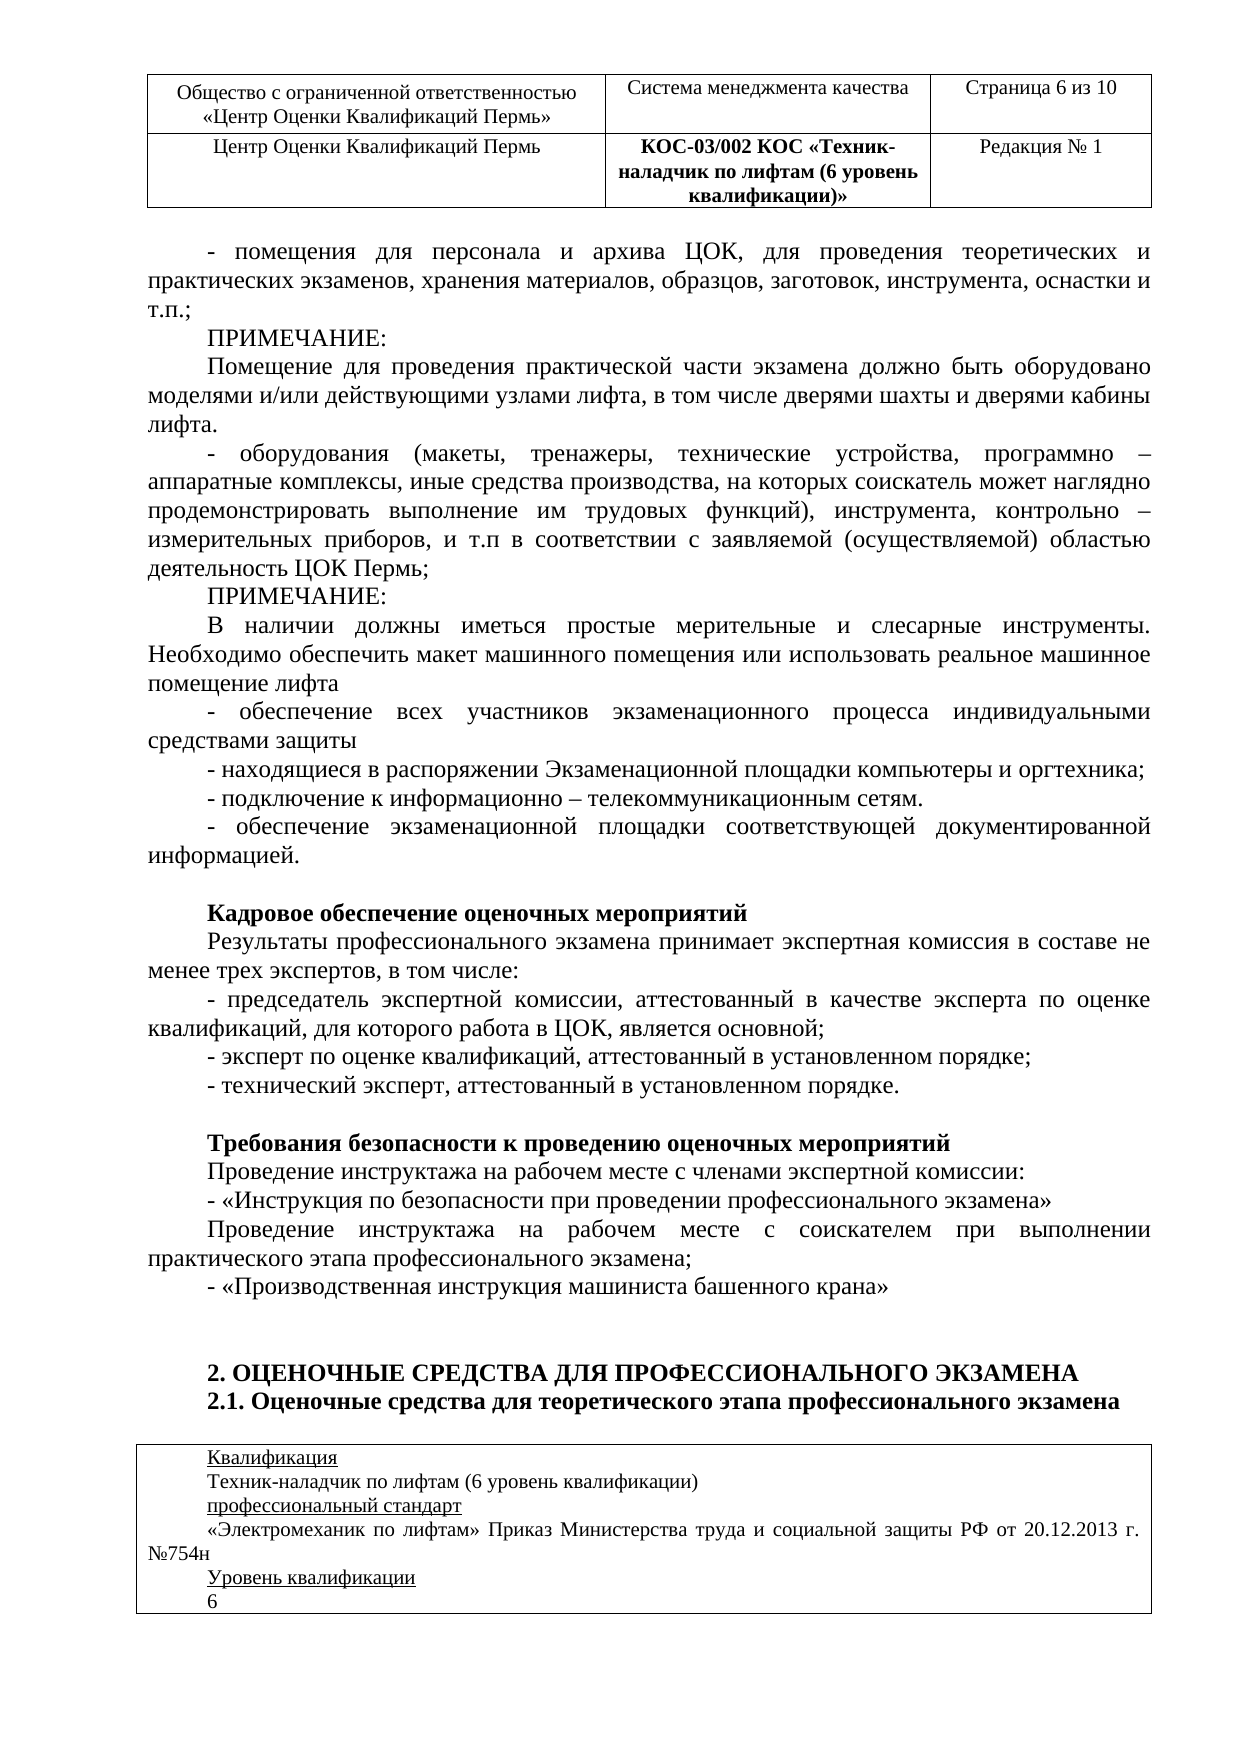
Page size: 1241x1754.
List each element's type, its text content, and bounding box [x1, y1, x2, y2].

list Результаты профессионального экзамена принимает экспертная комиссия в составе не менее трех экспертов, в том числе: [148, 926, 1152, 984]
text ПРИМЕЧАНИЕ: [148, 323, 1152, 351]
list - «Инструкция по безопасности при проведении профессионального экзамена» [148, 1185, 1152, 1214]
text - помещения для персонала и архива ЦОК, для проведения теоретических и практических экзаменов, хранения материалов, образцов, заготовок, инструмента, оснастки и т.п.; [148, 236, 1152, 323]
text ПРИМЕЧАНИЕ: [148, 581, 1152, 610]
text - обеспечение экзаменационной площадки соответствующей документированной информацией. [148, 811, 1152, 869]
list Кадровое обеспечение оценочных мероприятий [148, 898, 1152, 926]
text В наличии должны иметься простые мерительные и слесарные инструменты. Необходимо обеспечить макет машинного помещения или использовать реальное машинное помещение лифта [148, 610, 1152, 696]
list - «Производственная инструкция машиниста башенного крана» [148, 1271, 1152, 1300]
text - находящиеся в распоряжении Экзаменационной площадки компьютеры и оргтехника; [148, 754, 1152, 783]
text - обеспечение всех участников экзаменационного процесса индивидуальными средствами защиты [148, 696, 1152, 754]
table_header Квалификация Техник-наладчик по лифтам (6 уровень квалификации) профессиональный стандарт «Электромеханик по лифтам» Приказ Министерства труда и социальной защиты РФ от 20.12.2013 г. №754н Уровень квалификации 6 [137, 1445, 1151, 1613]
text - оборудования (макеты, тренажеры, технические устройства, программно – аппаратные комплексы, иные средства производства, на которых соискатель может наглядно продемонстрировать выполнение им трудовых функций), инструмента, контрольно – измерительных приборов, и т.п в соответствии с заявляемой (осуществляемой) областью деятельность ЦОК Пермь; [148, 438, 1152, 581]
text 2.1. Оценочные средства для теоретического этапа профессионального экзамена [148, 1386, 1152, 1415]
list Проведение инструктажа на рабочем месте с членами экспертной комиссии: [148, 1156, 1152, 1185]
list Требования безопасности к проведению оценочных мероприятий [148, 1128, 1152, 1156]
text Помещение для проведения практической части экзамена должно быть оборудовано моделями и/или действующими узлами лифта, в том числе дверями шахты и дверями кабины лифта. [148, 351, 1152, 438]
list 2. Оценочные средства для профессионального экзамена [207, 1358, 1152, 1386]
list - технический эксперт, аттестованный в установленном порядке. [148, 1070, 1152, 1099]
list - эксперт по оценке квалификаций, аттестованный в установленном порядке; [148, 1041, 1152, 1070]
text - подключение к информационно – телекоммуникационным сетям. [148, 783, 1152, 811]
list - председатель экспертной комиссии, аттестованный в качестве эксперта по оценке квалификаций, для которого работа в ЦОК, является основной; [148, 984, 1152, 1041]
list Проведение инструктажа на рабочем месте с соискателем при выполнении практического этапа профессионального экзамена; [148, 1214, 1152, 1271]
